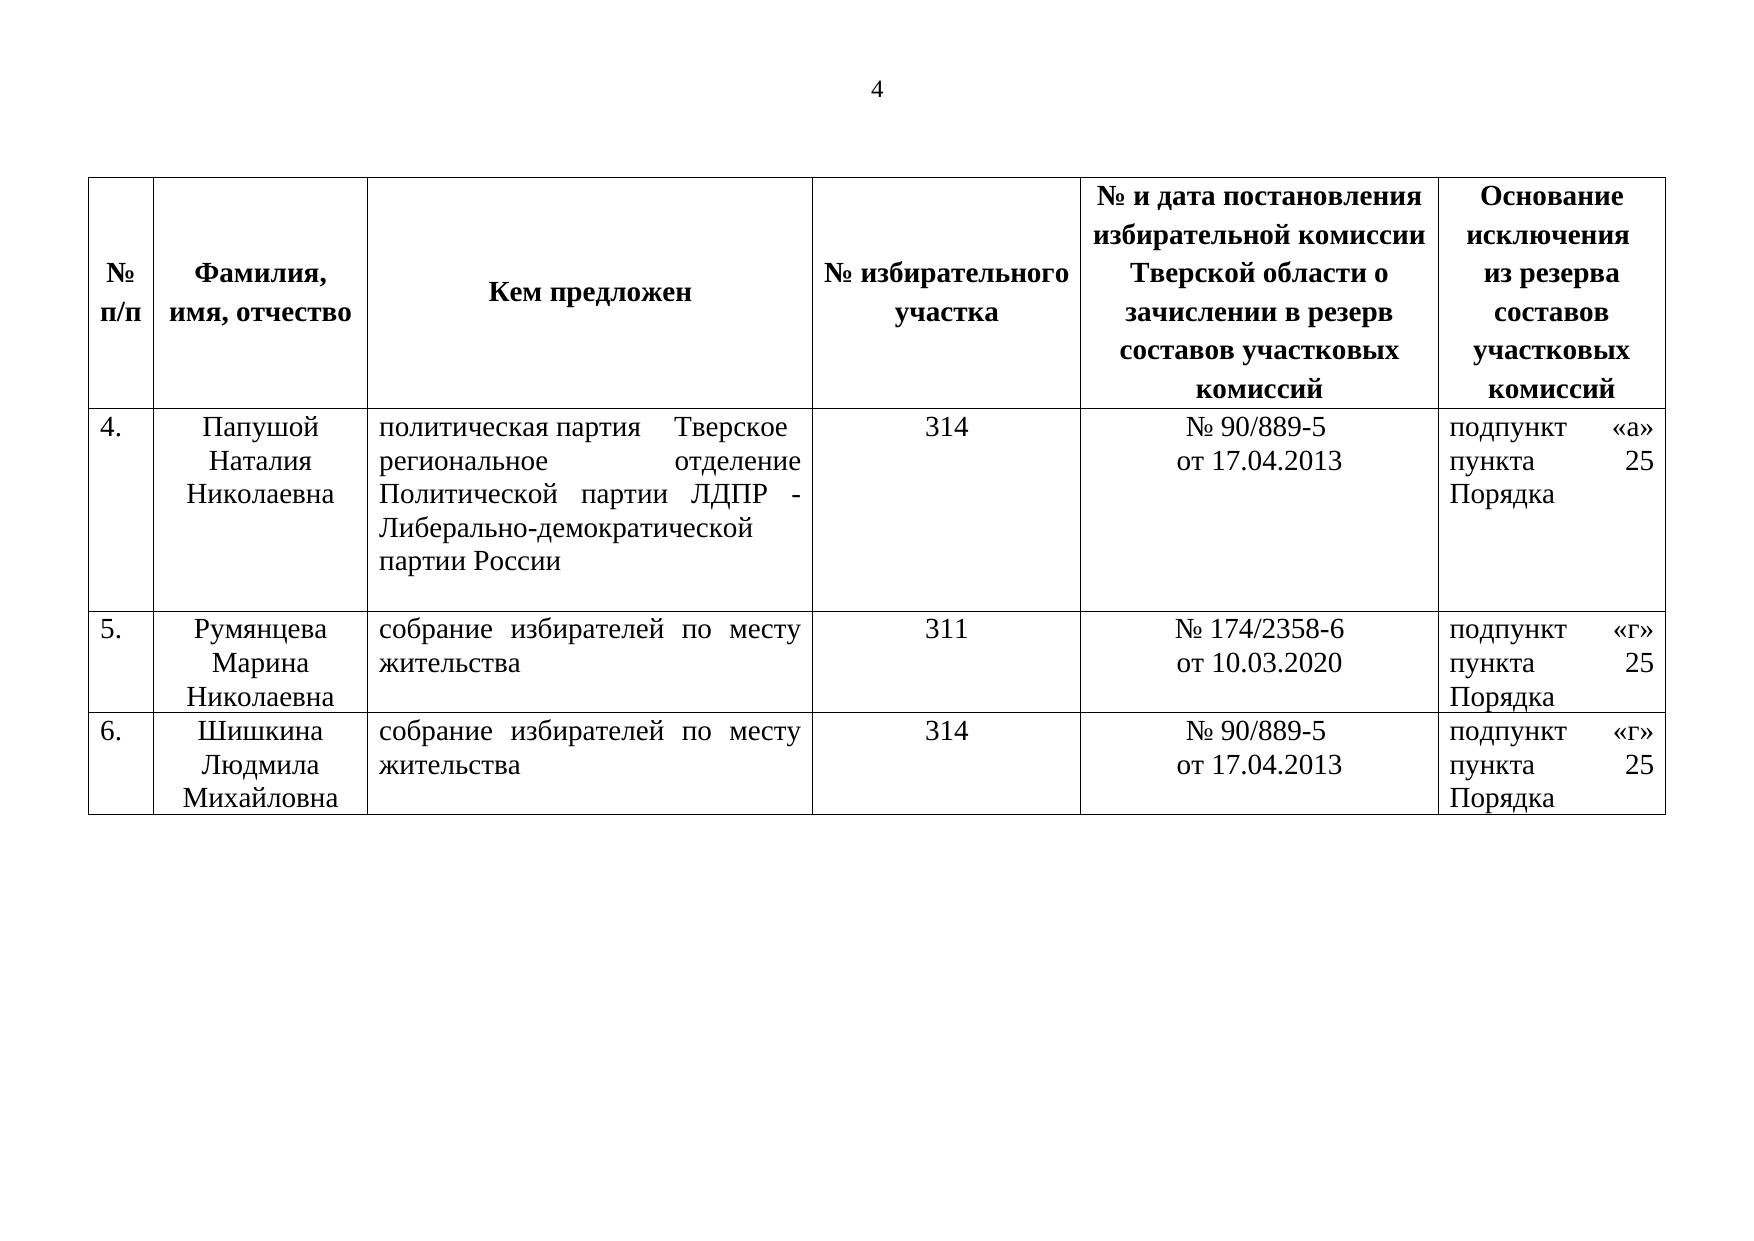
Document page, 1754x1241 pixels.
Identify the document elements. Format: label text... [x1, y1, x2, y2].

table_header № и дата постановления избирательной комиссии Тверской области о зачислении в резерв составов участковых комиссий [1081, 178, 1438, 408]
table_cell политическая партия Тверское региональное отделение Политической партии ЛДПР - Либерально-демократической партии России [368, 409, 812, 611]
table_cell № 174/2358-6 от 10.03.2020 [1081, 612, 1438, 712]
table_cell Шишкина Людмила Михайловна [154, 713, 367, 814]
table_cell № 90/889-5 от 17.04.2013 [1081, 409, 1438, 611]
table_cell 311 [813, 612, 1080, 712]
table_cell Румянцева Марина Николаевна [154, 612, 367, 712]
table_cell [89, 409, 153, 611]
table_cell подпункт «а» пункта 25 Порядка [1439, 409, 1665, 611]
table_cell собрание избирателей по месту жительства [368, 713, 812, 814]
table_cell подпункт «г» пункта 25 Порядка [1439, 612, 1665, 712]
table_cell 314 [813, 409, 1080, 611]
table_cell № 90/889-5 от 17.04.2013 [1081, 713, 1438, 814]
table_cell [89, 612, 153, 712]
table_cell 314 [813, 713, 1080, 814]
table_header № избирательного участка [813, 178, 1080, 408]
table_cell Папушой Наталия Николаевна [154, 409, 367, 611]
table_header Кем предложен [368, 178, 812, 408]
table_header Основание исключения из резерва составов участковых комиссий [1439, 178, 1665, 408]
table_cell собрание избирателей по месту жительства [368, 612, 812, 712]
table_cell [89, 713, 153, 814]
table_cell подпункт «г» пункта 25 Порядка [1439, 713, 1665, 814]
table_header Фамилия, имя, отчество [154, 178, 367, 408]
table_header № п/п [89, 178, 153, 408]
